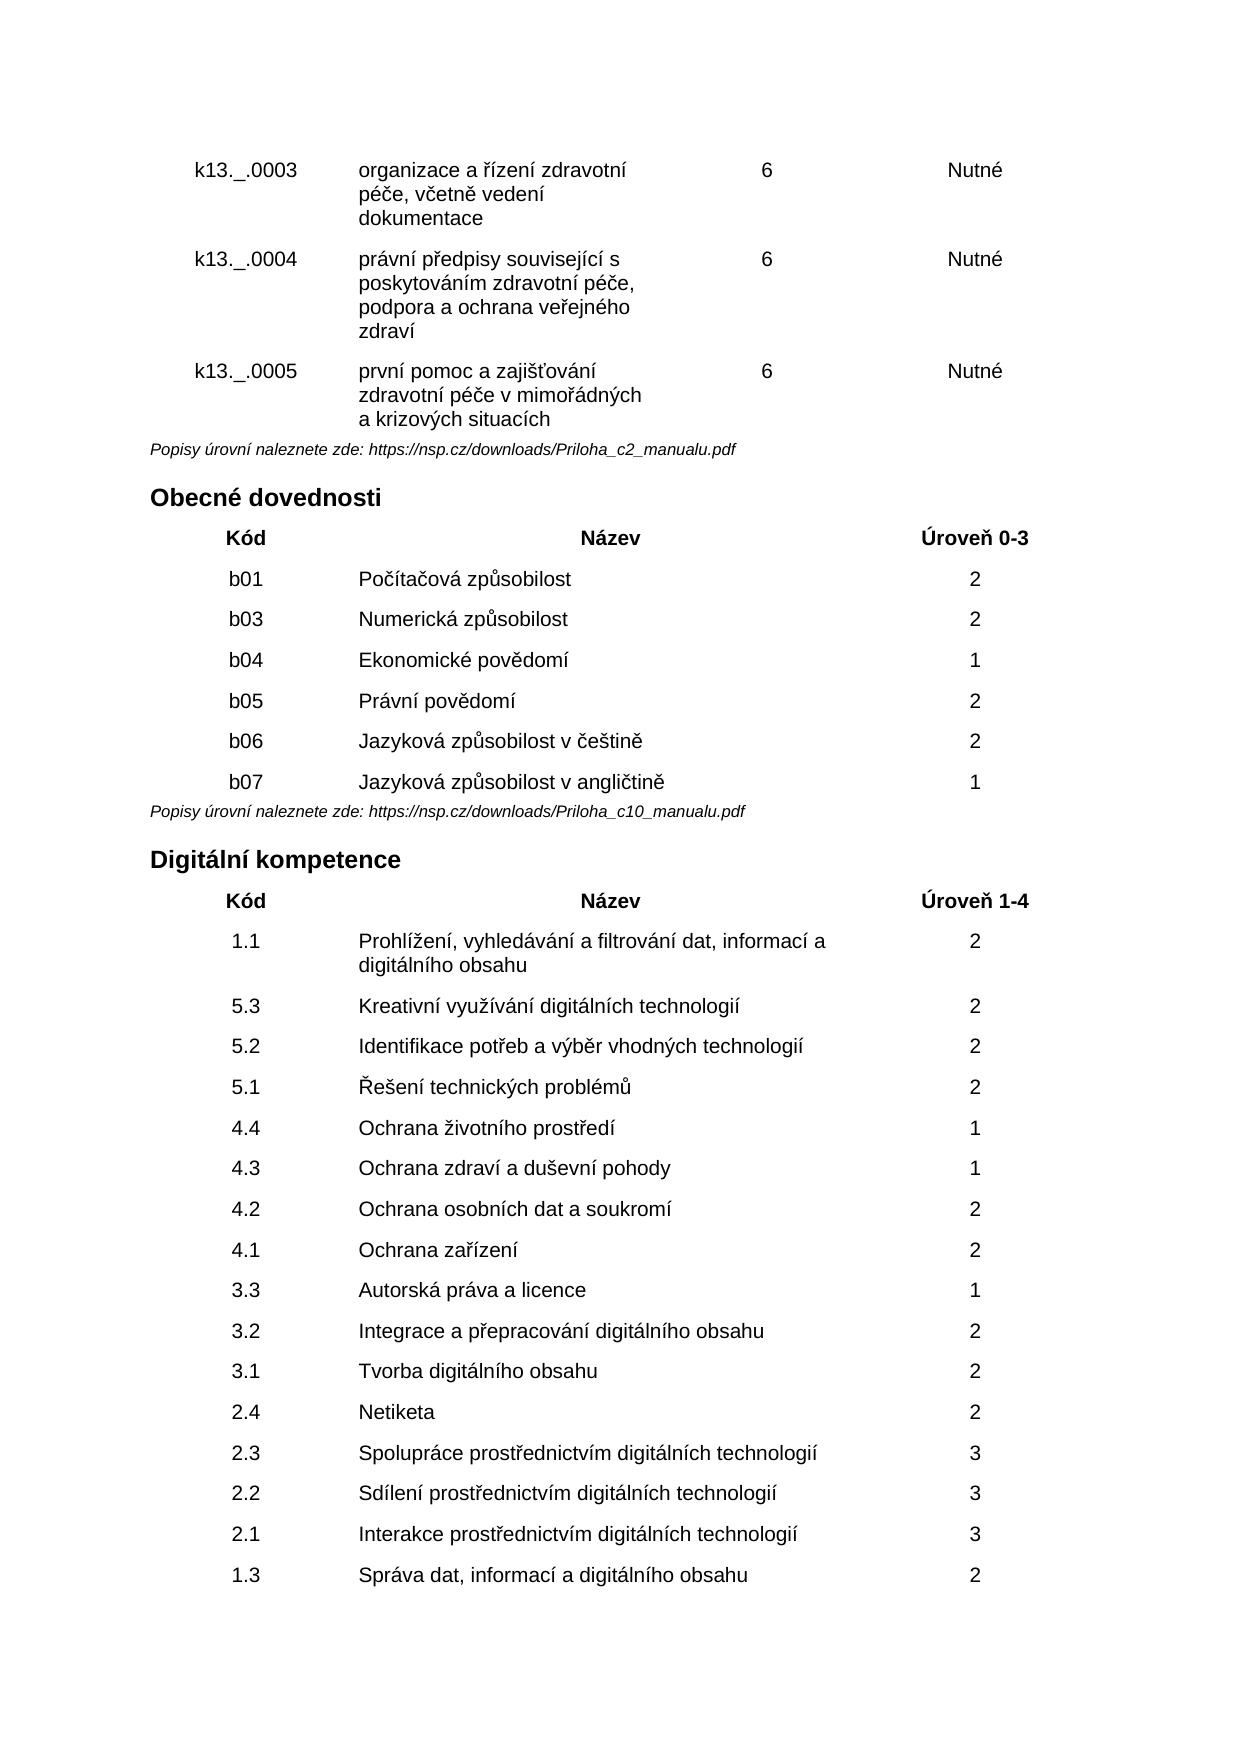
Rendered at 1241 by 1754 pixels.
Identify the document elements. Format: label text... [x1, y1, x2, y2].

table_cell Jazyková způsobilost v češtině [350, 721, 871, 761]
table_cell 2 [871, 1351, 1079, 1392]
table_cell 2 [871, 599, 1079, 639]
table_cell 1.3 [142, 1554, 350, 1595]
table_cell Nutné [871, 150, 1079, 238]
table_cell Ochrana životního prostředí [350, 1107, 871, 1148]
table_cell 2 [871, 680, 1079, 721]
table_cell Ochrana zařízení [350, 1229, 871, 1270]
subtitle Digitální kompetence [150, 845, 1090, 874]
table_cell 4.4 [142, 1107, 350, 1148]
table_cell 4.3 [142, 1148, 350, 1188]
table_cell 6 [663, 239, 871, 351]
table_cell k13._.0004 [142, 239, 350, 351]
table_cell 2 [871, 1229, 1079, 1270]
table_cell Řešení technických problémů [350, 1067, 871, 1107]
table_cell 2 [871, 1067, 1079, 1107]
table_cell 1 [871, 761, 1079, 802]
table_cell právní předpisy související s poskytováním zdravotní péče, podpora a ochrana veřejného zdraví [350, 239, 662, 351]
table_cell Integrace a přepracování digitálního obsahu [350, 1310, 871, 1351]
table_cell Nutné [871, 239, 1079, 351]
table_cell 6 [663, 351, 871, 439]
table_cell 2.4 [142, 1392, 350, 1432]
table_cell 1 [871, 640, 1079, 680]
table_cell b06 [142, 721, 350, 761]
table_cell b04 [142, 640, 350, 680]
table_cell 2 [871, 1392, 1079, 1432]
table_cell 3 [871, 1514, 1079, 1554]
table_cell b05 [142, 680, 350, 721]
table_cell 4.2 [142, 1189, 350, 1229]
table_cell Kreativní využívání digitálních technologií [350, 985, 871, 1026]
table_cell 2.3 [142, 1432, 350, 1473]
table_cell 3.2 [142, 1310, 350, 1351]
table_cell 2 [871, 921, 1079, 985]
table_cell 2 [871, 985, 1079, 1026]
table_cell Sdílení prostřednictvím digitálních technologií [350, 1473, 871, 1513]
table_header Název [350, 518, 871, 558]
table_cell 1 [871, 1270, 1079, 1310]
text Popisy úrovní naleznete zde: https://nsp.cz/downloads/Priloha_c2_manualu.pdf [150, 439, 1090, 459]
table_cell 2 [871, 1554, 1079, 1595]
table_header Název [350, 880, 871, 921]
table_cell 3.3 [142, 1270, 350, 1310]
table_header Úroveň 0-3 [871, 518, 1079, 558]
table_cell k13._.0005 [142, 351, 350, 439]
table_cell Identifikace potřeb a výběr vhodných technologií [350, 1026, 871, 1067]
table_cell 2 [871, 558, 1079, 599]
table_cell 1 [871, 1148, 1079, 1188]
table_cell b03 [142, 599, 350, 639]
table_cell 2.2 [142, 1473, 350, 1513]
table_cell 2 [871, 721, 1079, 761]
table_cell Jazyková způsobilost v angličtině [350, 761, 871, 802]
table_cell Ekonomické povědomí [350, 640, 871, 680]
table_cell Nutné [871, 351, 1079, 439]
table_header Úroveň 1-4 [871, 880, 1079, 921]
table_cell Netiketa [350, 1392, 871, 1432]
table_cell 3.1 [142, 1351, 350, 1392]
table_cell b07 [142, 761, 350, 802]
table_cell Právní povědomí [350, 680, 871, 721]
table_cell 3 [871, 1432, 1079, 1473]
table_cell Numerická způsobilost [350, 599, 871, 639]
table_cell 1 [871, 1107, 1079, 1148]
table_cell Ochrana zdraví a duševní pohody [350, 1148, 871, 1188]
table_cell 1.1 [142, 921, 350, 985]
table_cell Autorská práva a licence [350, 1270, 871, 1310]
table_cell 5.3 [142, 985, 350, 1026]
table_cell 3 [871, 1473, 1079, 1513]
table_cell 6 [663, 150, 871, 238]
table_header Kód [142, 880, 350, 921]
table_cell 5.1 [142, 1067, 350, 1107]
table_cell Ochrana osobních dat a soukromí [350, 1189, 871, 1229]
table_cell 4.1 [142, 1229, 350, 1270]
table_cell 2 [871, 1026, 1079, 1067]
text Popisy úrovní naleznete zde: https://nsp.cz/downloads/Priloha_c10_manualu.pdf [150, 802, 1090, 821]
table_cell první pomoc a zajišťování zdravotní péče v mimořádných a krizových situacích [350, 351, 662, 439]
table_cell Spolupráce prostřednictvím digitálních technologií [350, 1432, 871, 1473]
table_cell 2.1 [142, 1514, 350, 1554]
table_cell Prohlížení, vyhledávání a filtrování dat, informací a digitálního obsahu [350, 921, 871, 985]
table_cell Tvorba digitálního obsahu [350, 1351, 871, 1392]
table_cell Interakce prostřednictvím digitálních technologií [350, 1514, 871, 1554]
table_cell 2 [871, 1189, 1079, 1229]
table_cell Počítačová způsobilost [350, 558, 871, 599]
table_cell organizace a řízení zdravotní péče, včetně vedení dokumentace [350, 150, 662, 238]
table_cell Správa dat, informací a digitálního obsahu [350, 1554, 871, 1595]
subtitle Obecné dovednosti [150, 483, 1090, 511]
table_cell 5.2 [142, 1026, 350, 1067]
table_cell k13._.0003 [142, 150, 350, 238]
table_cell b01 [142, 558, 350, 599]
table_header Kód [142, 518, 350, 558]
table_cell 2 [871, 1310, 1079, 1351]
